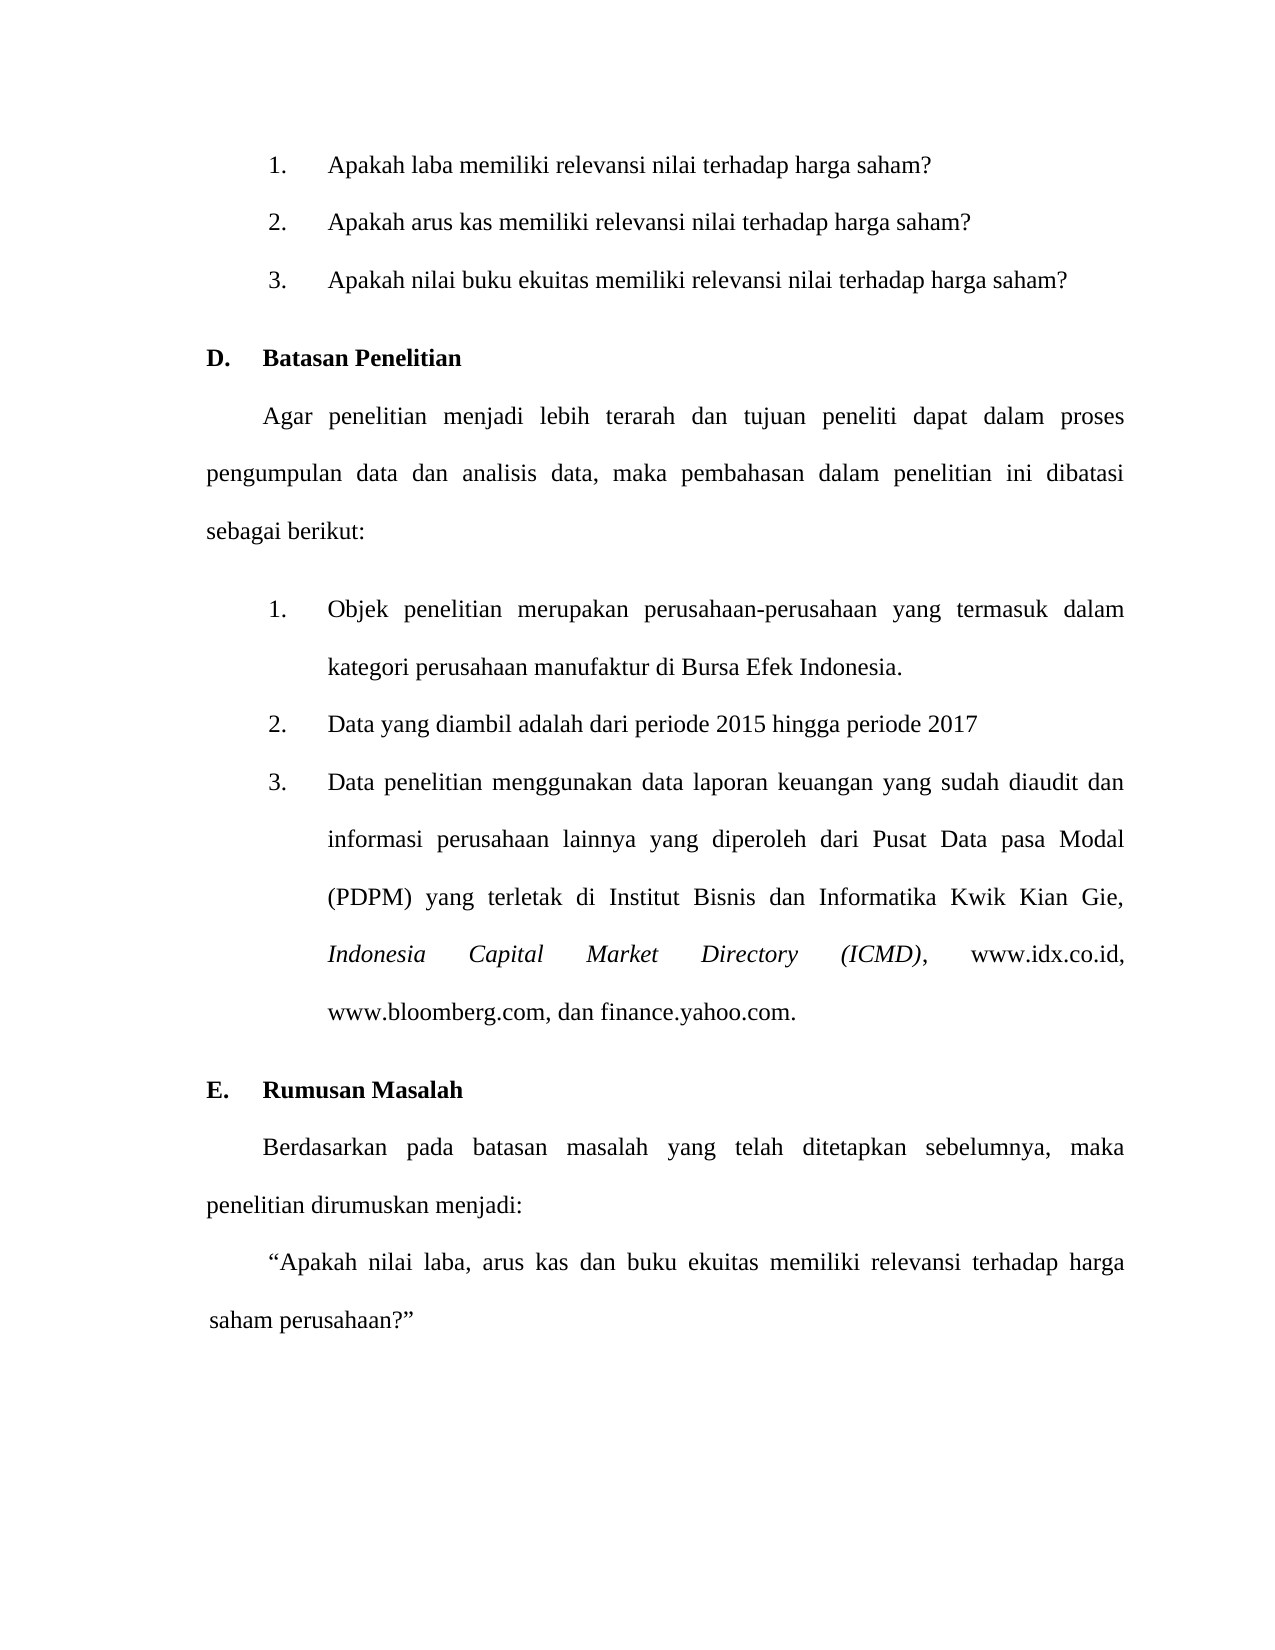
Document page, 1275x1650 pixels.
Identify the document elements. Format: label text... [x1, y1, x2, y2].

list Apakah nilai buku ekuitas memiliki relevansi nilai terhadap harga saham? [268, 265, 1125, 294]
list Apakah arus kas memiliki relevansi nilai terhadap harga saham? [268, 207, 1125, 236]
text Agar penelitian menjadi lebih terarah dan tujuan peneliti dapat dalam proses pengumpulan data dan analisis data, maka pembahasan dalam penelitian ini dibatasi sebagai berikut: [206, 401, 1125, 544]
list Data yang diambil adalah dari periode 2015 hingga periode 2017 [268, 709, 1125, 738]
list Objek penelitian merupakan perusahaan-perusahaan yang termasuk dalam kategori perusahaan manufaktur di Bursa Efek Indonesia. [268, 594, 1125, 680]
text Berdasarkan pada batasan masalah yang telah ditetapkan sebelumnya, maka penelitian dirumuskan menjadi: [206, 1132, 1125, 1219]
list Rumusan Masalah [206, 1075, 1125, 1104]
list Data penelitian menggunakan data laporan keuangan yang sudah diaudit dan informasi perusahaan lainnya yang diperoleh dari Pusat Data pasa Modal (PDPM) yang terletak di Institut Bisnis dan Informatika Kwik Kian Gie, Indonesia Capital Market Directory (ICMD), www.idx.co.id, www.bloomberg.com, dan finance.yahoo.com. [268, 767, 1125, 1025]
text “Apakah nilai laba, arus kas dan buku ekuitas memiliki relevansi terhadap harga saham perusahaan?” [209, 1247, 1125, 1334]
list Batasan Penelitian [206, 343, 1125, 372]
list Apakah laba memiliki relevansi nilai terhadap harga saham? [268, 150, 1125, 179]
